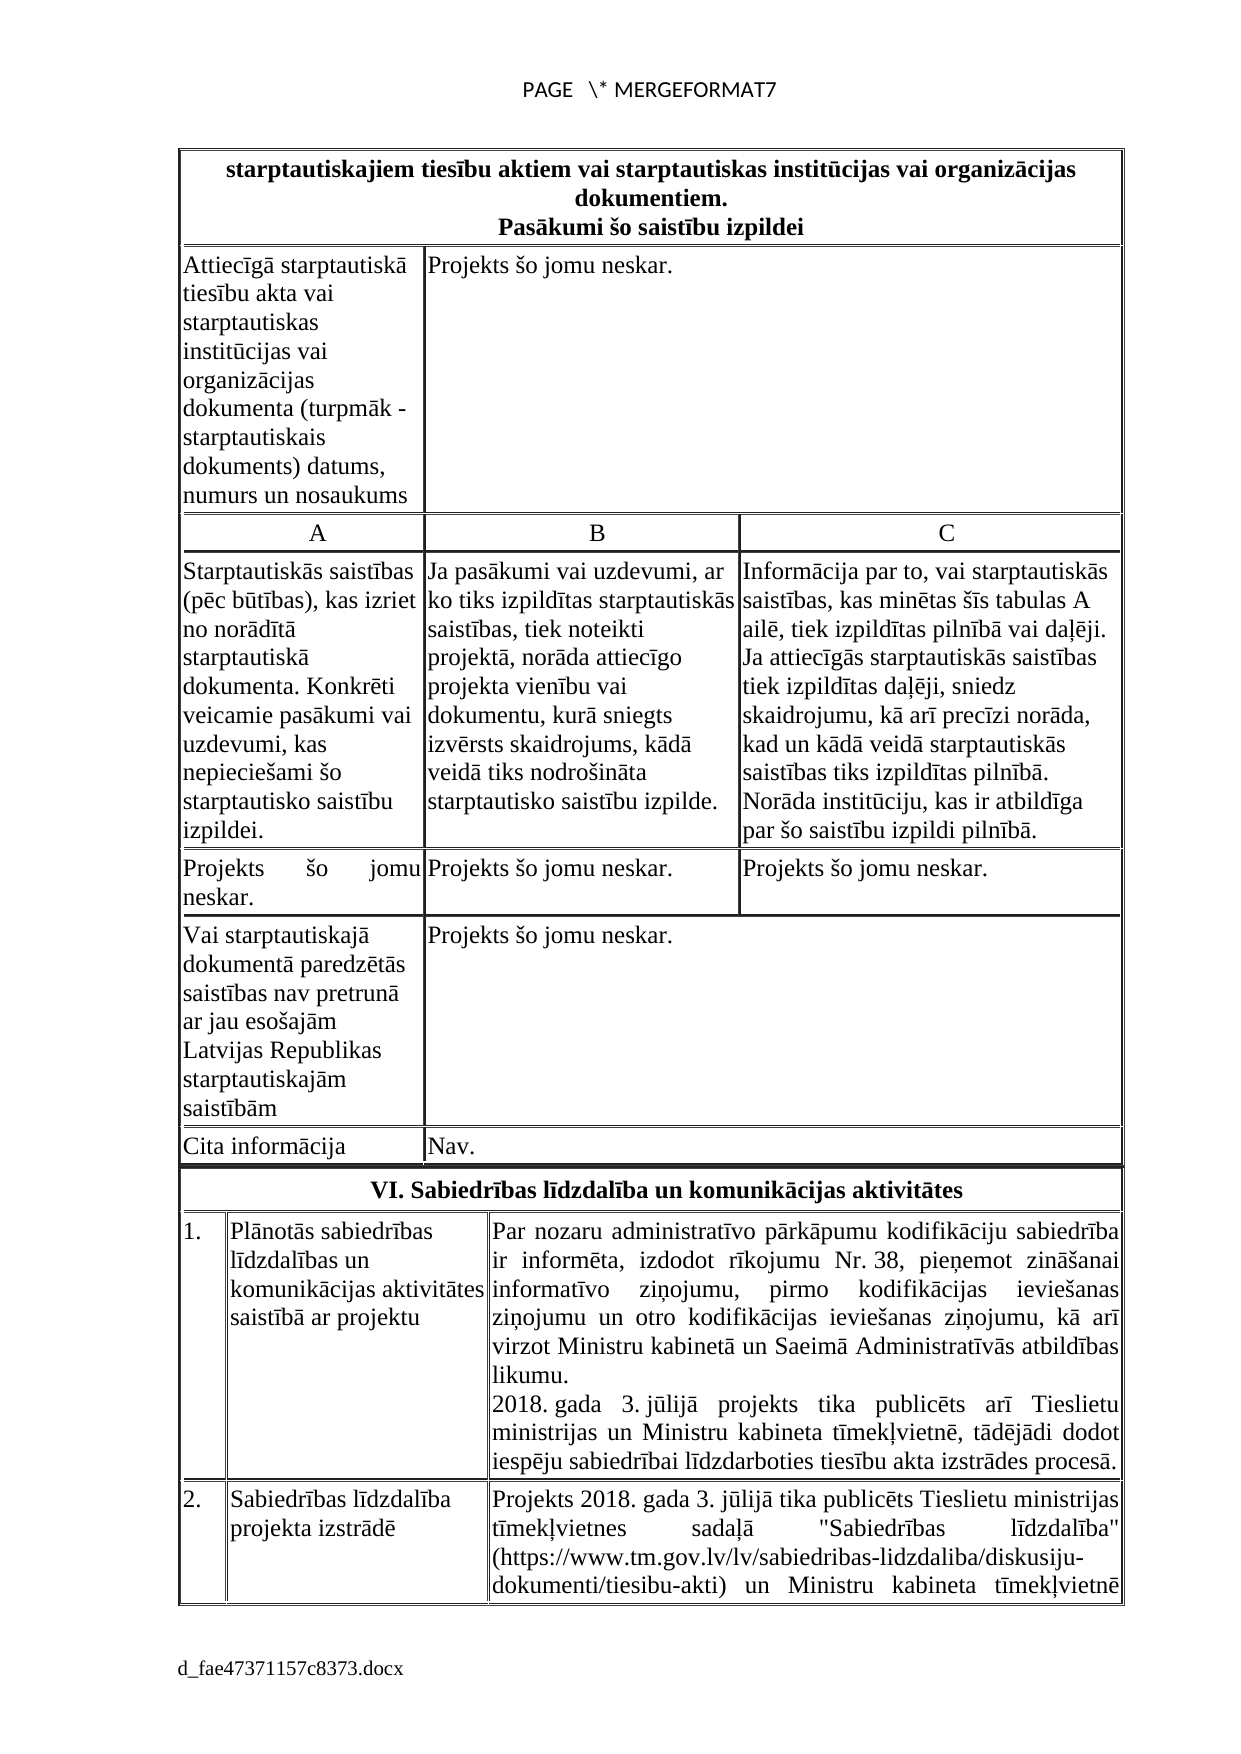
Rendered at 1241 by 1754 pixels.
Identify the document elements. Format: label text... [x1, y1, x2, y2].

table_cell 1. [180, 1210, 227, 1478]
table_cell Attiecīgā starptautiskā tiesību akta vai starptautiskas institūcijas vai organizācijas dokumenta (turpmāk - starptautiskais dokuments) datums, numurs un nosaukums [181, 244, 423, 512]
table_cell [181, 151, 1121, 243]
table_cell Informācija par to, vai starptautiskās saistības, kas minētas šīs tabulas A ailē, tiek izpildītas pilnībā vai daļēji. Ja attiecīgās starptautiskās saistības tiek izpildītas daļēji, sniedz skaidrojumu, kā arī precīzi norāda, kad un kādā veidā starptautiskās saistības tiks izpildītas pilnībā. Norāda institūciju, kas ir atbildīga par šo saistību izpildi pilnībā. [741, 550, 1121, 847]
table_cell Projekts šo jomu neskar. [180, 847, 424, 914]
table_cell Cita informācija [181, 1125, 424, 1163]
table_cell Nav. [424, 1125, 1122, 1163]
table_cell Projekts šo jomu neskar. [426, 850, 738, 914]
table_cell Ja pasākumi vai uzdevumi, ar ko tiks izpildītas starptautiskās saistības, tiek noteikti projektā, norāda attiecīgo projekta vienību vai dokumentu, kurā sniegts izvērsts skaidrojums, kādā veidā tiks nodrošināta starptautisko saistību izpilde. [426, 553, 738, 847]
table_cell B [426, 515, 738, 550]
table_header VI. Sabiedrības līdzdalība un komunikācijas aktivitātes [181, 1169, 1121, 1210]
table_cell Vai starptautiskajā dokumentā paredzētās saistības nav pretrunā ar jau esošajām Latvijas Republikas starptautiskajām saistībām [181, 914, 423, 1124]
table_cell Projekts šo jomu neskar. [426, 914, 1121, 1124]
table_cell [489, 1478, 1122, 1602]
table_cell 2. [181, 1478, 227, 1602]
table_cell Plānotās sabiedrības līdzdalības un komunikācijas aktivitātes saistībā ar projektu [228, 1213, 487, 1478]
table_cell Projekts šo jomu neskar. [426, 244, 1122, 512]
table_cell A [180, 512, 424, 550]
table_cell Projekts šo jomu neskar. [739, 847, 1123, 914]
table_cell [227, 1482, 489, 1602]
table_cell Par nozaru administratīvo pārkāpumu kodifikāciju sabiedrība ir informēta, izdodot rīkojumu Nr. 38, pieņemot zināšanai informatīvo ziņojumu, pirmo kodifikācijas ieviešanas ziņojumu un otro kodifikācijas ieviešanas ziņojumu, kā arī virzot Ministru kabinetā un Saeimā Administratīvās atbildības likumu. 2018. gada 3. jūlijā projekts tika publicēts arī Tieslietu ministrijas un Ministru kabineta tīmekļvietnē, tādējādi dodot iespēju sabiedrībai līdzdarboties tiesību akta izstrādes procesā. [489, 1210, 1123, 1478]
table_cell Starptautiskās saistības (pēc būtības), kas izriet no norādītā starptautiskā dokumenta. Konkrēti veicamie pasākumi vai uzdevumi, kas nepieciešami šo starptautisko saistību izpildei. [181, 550, 423, 847]
table_cell C [739, 512, 1123, 550]
